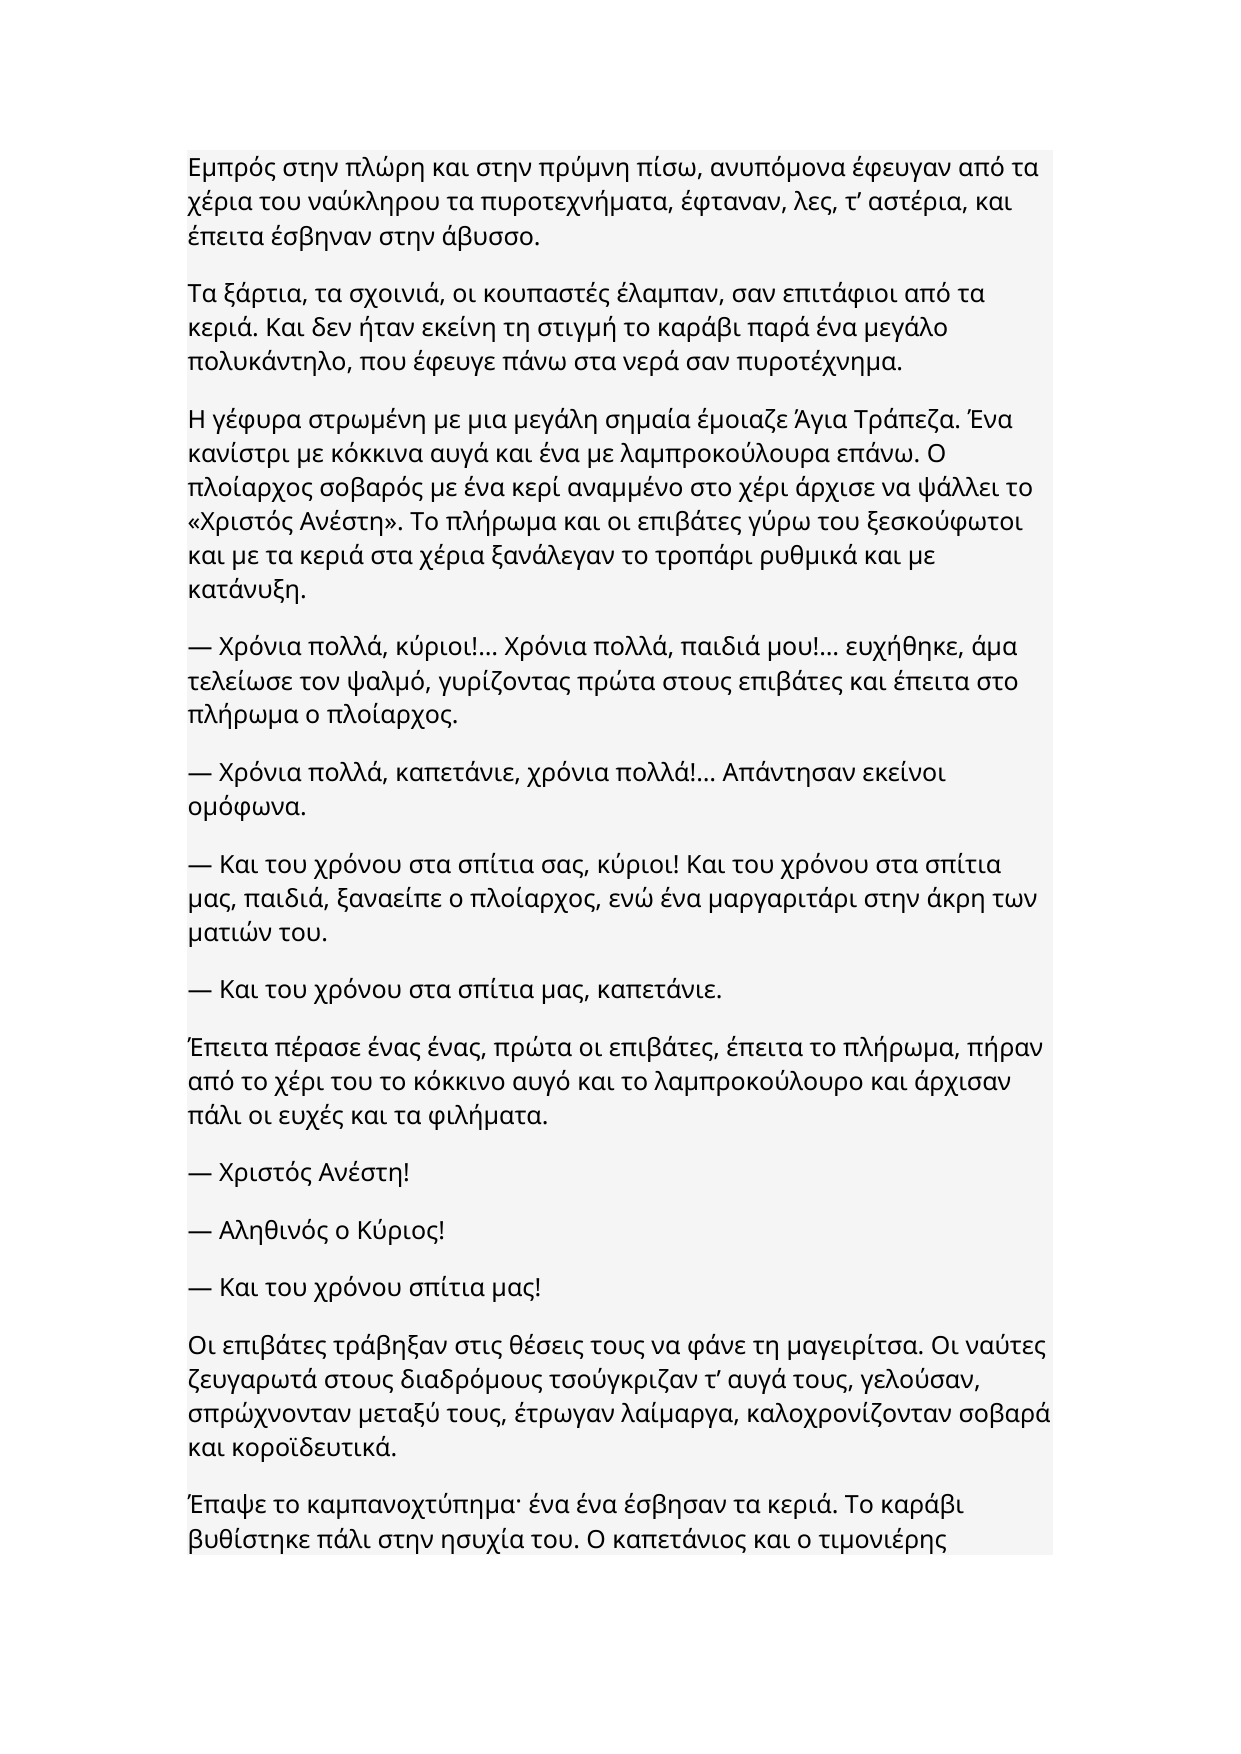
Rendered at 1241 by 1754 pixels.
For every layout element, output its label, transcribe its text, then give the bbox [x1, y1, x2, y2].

text ― Χρόνια πολλά, κύριοι!… Χρόνια πολλά, παιδιά μου!… ευχήθηκε, άμα τελείωσε τον ψαλμό, γυρίζοντας πρώτα στους επιβάτες και έπειτα στο πλήρωμα ο πλοίαρχος. [187, 629, 1053, 731]
text Εμπρός στην πλώρη και στην πρύμνη πίσω, ανυπόμονα έφευγαν από τα χέρια του ναύκληρου τα πυροτεχνήματα, έφταναν, λες, τ’ αστέρια, και έπειτα έσβηναν στην άβυσσο. [187, 150, 1053, 252]
text ― Χριστός Ανέστη! [187, 1155, 1053, 1189]
text ― Και του χρόνου σπίτια μας! [187, 1270, 1053, 1304]
text ― Και του χρόνου στα σπίτια μας, καπετάνιε. [187, 972, 1053, 1006]
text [187, 1487, 1053, 1555]
text Τα ξάρτια, τα σχοινιά, οι κουπαστές έλαμπαν, σαν επιτάφιοι από τα κεριά. Και δεν ήταν εκείνη τη στιγμή το καράβι παρά ένα μεγάλο πολυκάντηλο, που έφευγε πάνω στα νερά σαν πυροτέχνημα. [187, 276, 1053, 378]
text ― Και του χρόνου στα σπίτια σας, κύριοι! Και του χρόνου στα σπίτια μας, παιδιά, ξαναείπε ο πλοίαρχος, ενώ ένα μαργαριτάρι στην άκρη των ματιών του. [187, 846, 1053, 948]
text Η γέφυρα στρωμένη με μια μεγάλη σημαία έμοιαζε Άγια Τράπεζα. Ένα κανίστρι με κόκκινα αυγά και ένα με λαμπροκούλουρα επάνω. Ο πλοίαρχος σοβαρός με ένα κερί αναμμένο στο χέρι άρχισε να ψάλλει το «Χριστός Ανέστη». Το πλήρωμα και οι επιβάτες γύρω του ξεσκούφωτοι και με τα κεριά στα χέρια ξανάλεγαν το τροπάρι ρυθμικά και με κατάνυξη. [187, 401, 1053, 606]
text ― Χρόνια πολλά, καπετάνιε, χρόνια πολλά!… Απάντησαν εκείνοι ομόφωνα. [187, 755, 1053, 823]
text ― Αληθινός ο Κύριος! [187, 1212, 1053, 1247]
text Έπειτα πέρασε ένας ένας, πρώτα οι επιβάτες, έπειτα το πλήρωμα, πήραν από το χέρι του το κόκκινο αυγό και το λαμπροκούλουρο και άρχισαν πάλι οι ευχές και τα φιλήματα. [187, 1029, 1053, 1132]
text Oι επιβάτες τράβηξαν στις θέσεις τους να φάνε τη μαγειρίτσα. Οι ναύτες ζευγαρωτά στους διαδρόμους τσούγκριζαν τ’ αυγά τους, γελούσαν, σπρώχνονταν μεταξύ τους, έτρωγαν λαίμαργα, καλοχρονίζονταν σοβαρά και κοροϊδευτικά. [187, 1327, 1053, 1464]
